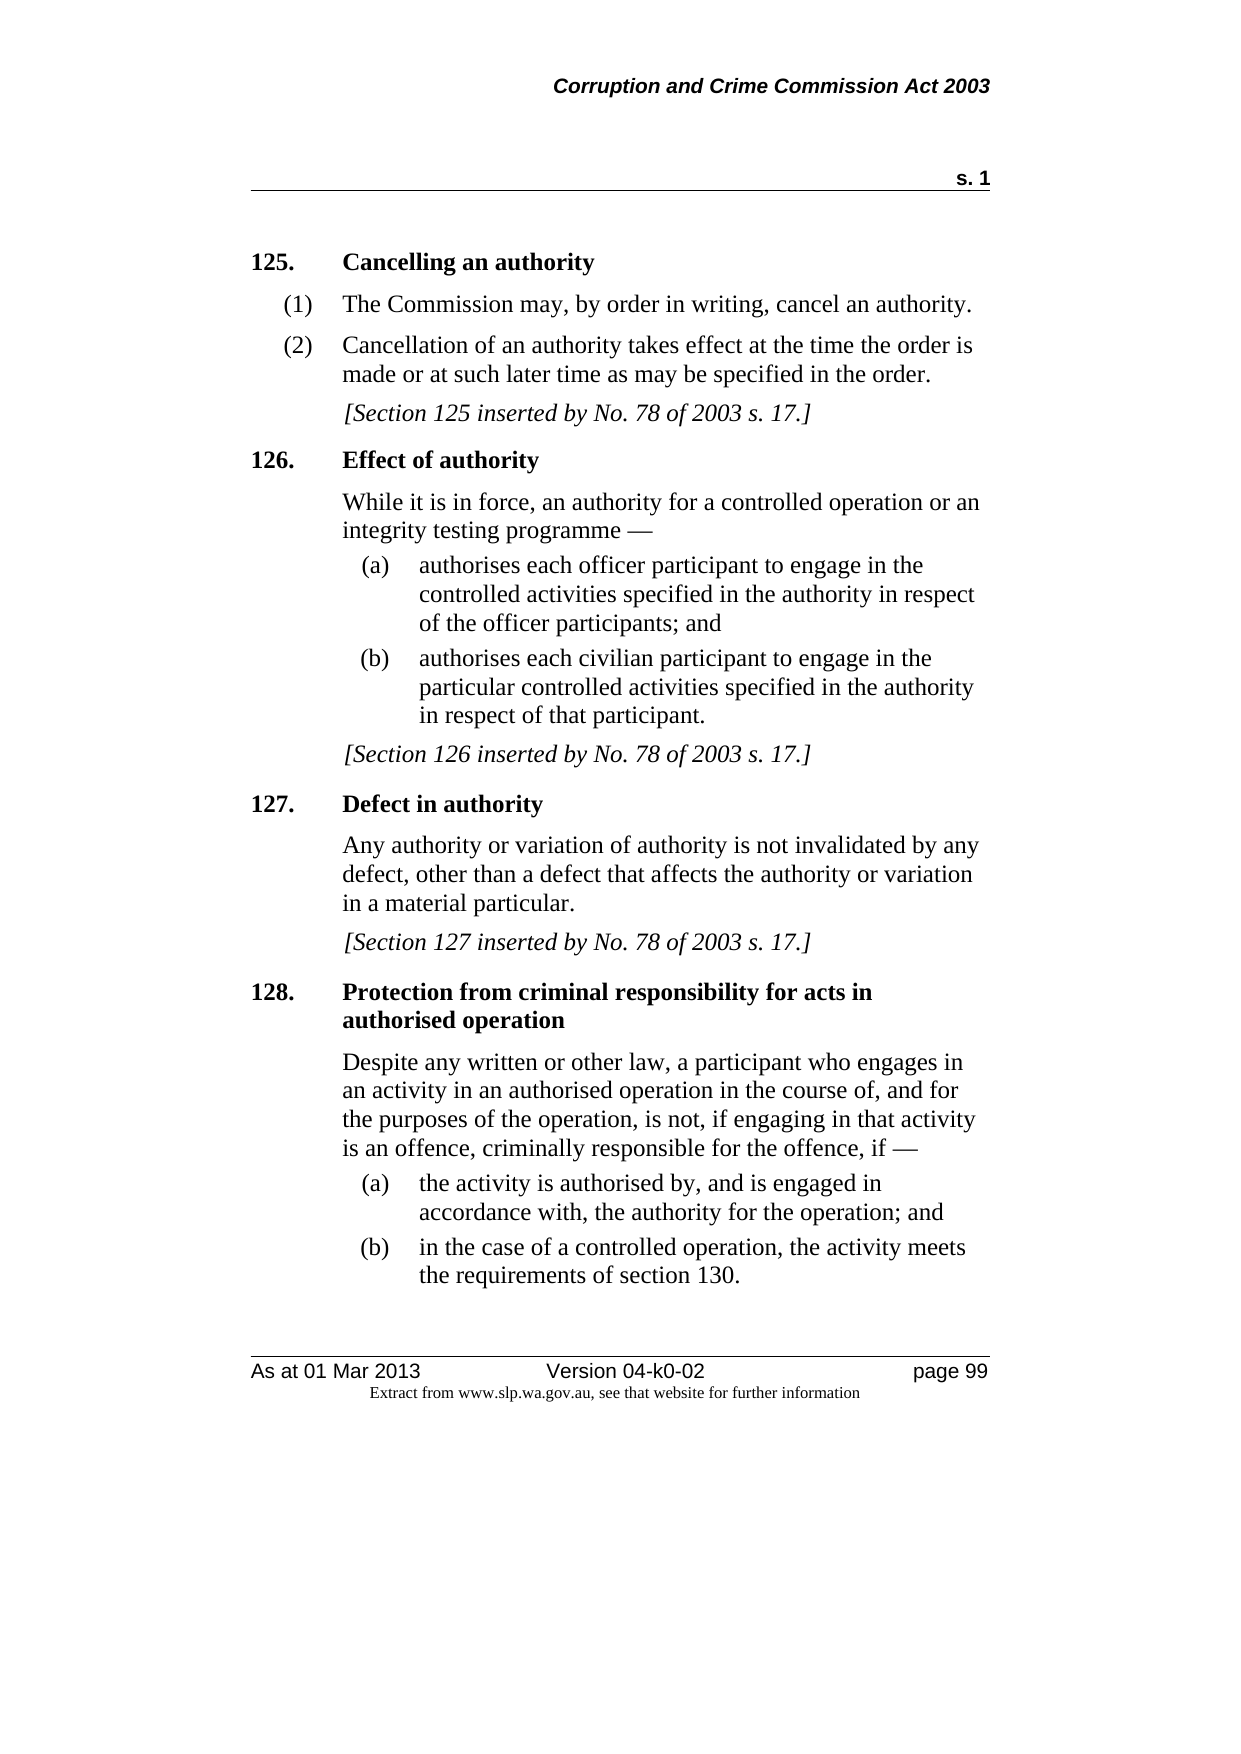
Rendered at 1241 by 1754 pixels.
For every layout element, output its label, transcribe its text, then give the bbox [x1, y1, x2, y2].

text (2) Cancellation of an authority takes effect at the time the order is made or at such later time as may be specified in the order. [251, 330, 990, 387]
subtitle 126. Effect of authority [251, 445, 990, 474]
text Despite any written or other law, a participant who engages in an activity in an authorised operation in the course of, and for the purposes of the operation, is not, if engaging in that activity is an offence, criminally responsible for the offence, if — [251, 1047, 990, 1162]
subtitle 125. Cancelling an authority [251, 247, 990, 276]
subtitle 127. Defect in authority [251, 789, 990, 818]
subtitle 128. Protection from criminal responsibility for acts in authorised operation [251, 977, 990, 1034]
text While it is in force, an authority for a controlled operation or an integrity testing programme — [251, 487, 990, 544]
text [Section 125 inserted by No. 78 of 2003 s. 17.] [251, 398, 990, 427]
text (a) the activity is authorised by, and is engaged in accordance with, the authority for the operation; and [251, 1168, 990, 1225]
text (1) The Commission may, by order in writing, cancel an authority. [251, 289, 990, 317]
text Any authority or variation of authority is not invalidated by any defect, other than a defect that affects the authority or variation in a material particular. [251, 830, 990, 917]
text [Section 127 inserted by No. 78 of 2003 s. 17.] [251, 927, 990, 956]
text [Section 126 inserted by No. 78 of 2003 s. 17.] [251, 739, 990, 768]
text (a) authorises each officer participant to engage in the controlled activities specified in the authority in respect of the officer participants; and [251, 550, 990, 637]
text (b) authorises each civilian participant to engage in the particular controlled activities specified in the authority in respect of that participant. [251, 643, 990, 729]
text (b) in the case of a controlled operation, the activity meets the requirements of section 130. [251, 1232, 990, 1289]
